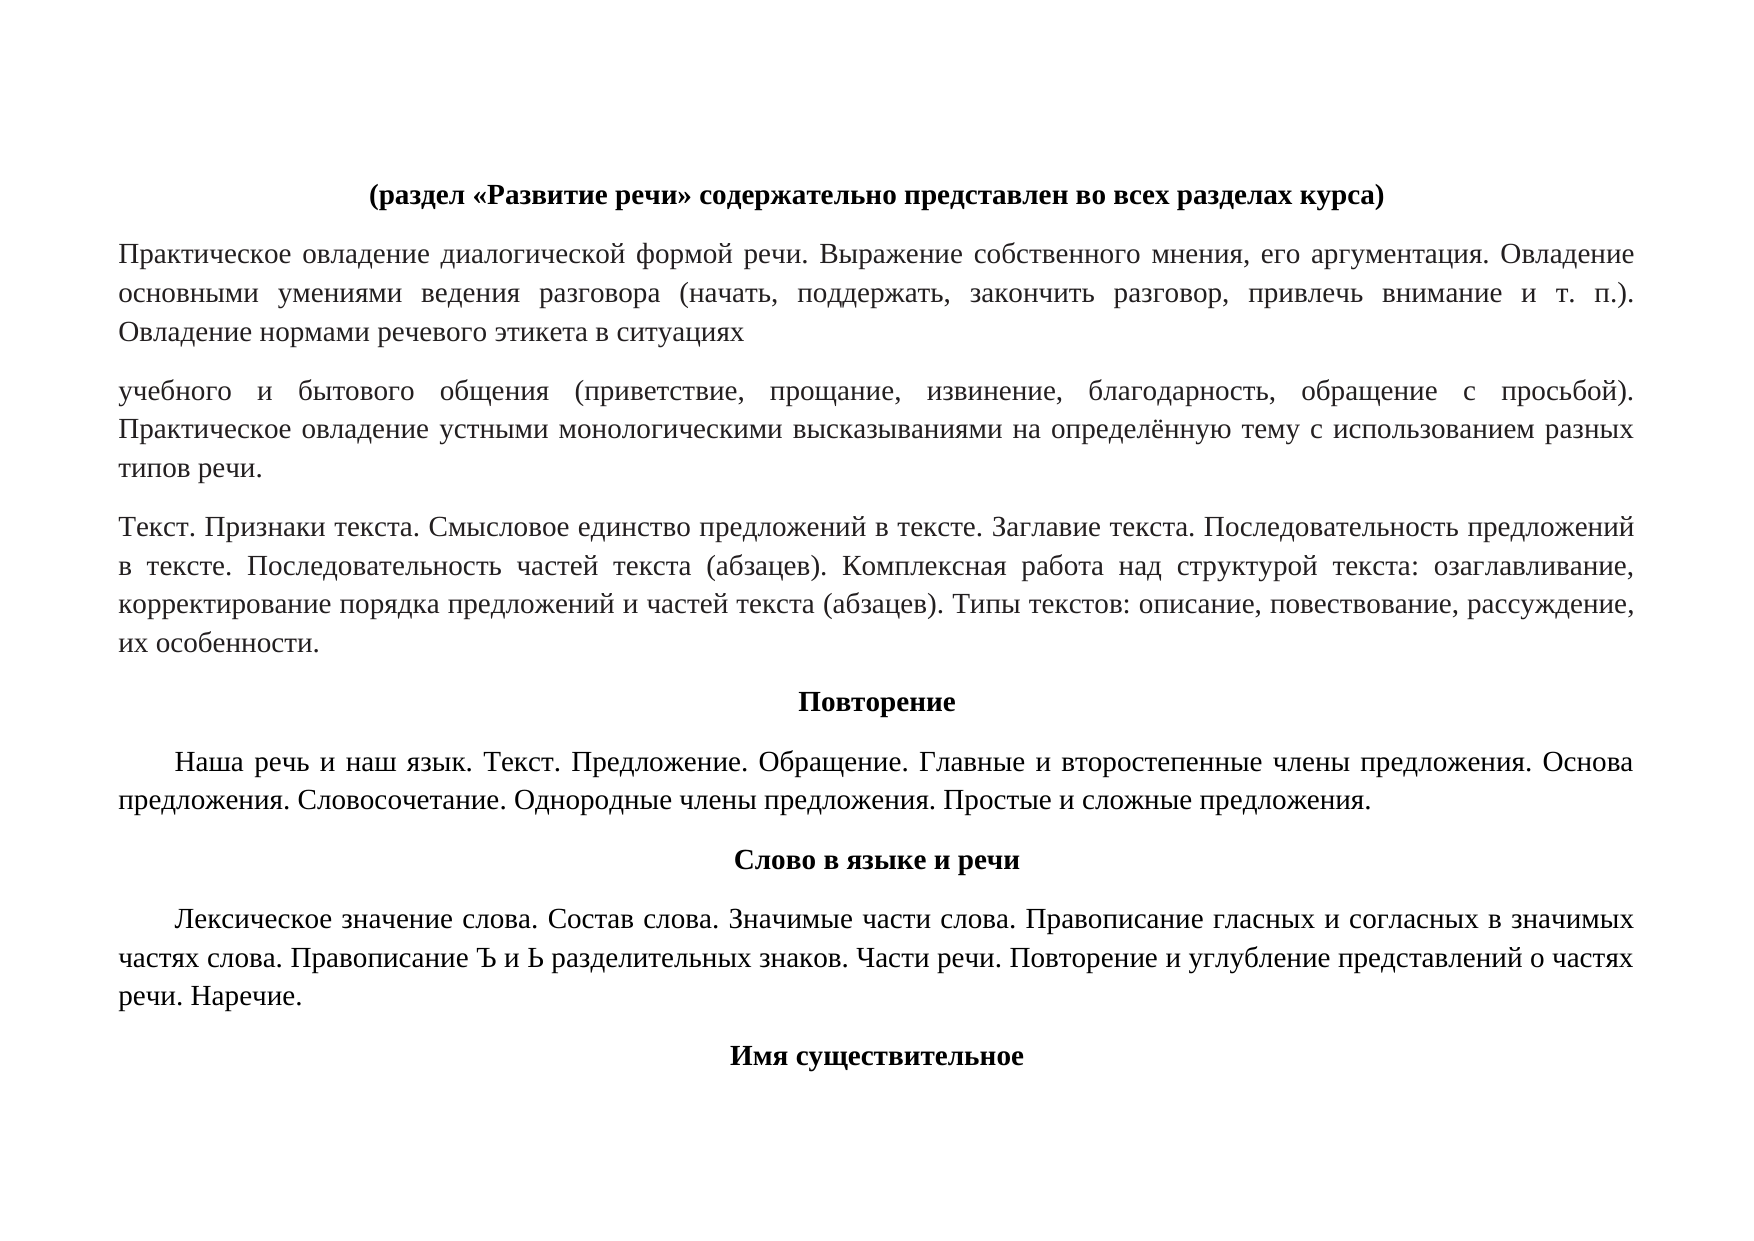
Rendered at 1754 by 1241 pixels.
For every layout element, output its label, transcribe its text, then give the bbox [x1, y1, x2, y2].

text Практическое овладение диалогической формой речи. Выражение собственного мнения, его аргументация. Овладение основными умениями ведения разговора (начать, поддержать, закончить разговор, привлечь внимание и т. п.). Овладение нормами речевого этикета в ситуациях [118, 237, 1636, 347]
text Имя существительное [118, 1038, 1636, 1071]
text Повторение [118, 684, 1636, 718]
text Наша речь и наш язык. Текст. Предложение. Обращение. Главные и второстепенные члены предложения. Основа предложения. Словосочетание. Однородные члены предложения. Простые и сложные предложения. [118, 744, 1636, 816]
text (раздел «Развитие речи» содержательно представлен во всех разделах курса) [118, 177, 1636, 211]
text учебного и бытового общения (приветствие, прощание, извинение, благодарность, обращение с просьбой). Практическое овладение устными монологическими высказываниями на определённую тему с использованием разных типов речи. [118, 373, 1636, 484]
text Слово в языке и речи [118, 842, 1636, 875]
text Лексическое значение слова. Состав слова. Значимые части слова. Правописание гласных и согласных в значимых частях слова. Правописание Ъ и Ь разделительных знаков. Части речи. Повторение и углубление представлений о частях речи. Наречие. [118, 901, 1636, 1012]
text Текст. Признаки текста. Смысловое единство предложений в тексте. Заглавие текста. Последовательность предложений в тексте. Последовательность частей текста (абзацев). Комплексная работа над структурой текста: озаглавливание, корректирование порядка предложений и частей текста (абзацев). Типы текстов: описание, повествование, рассуждение, их особенности. [118, 509, 1636, 659]
